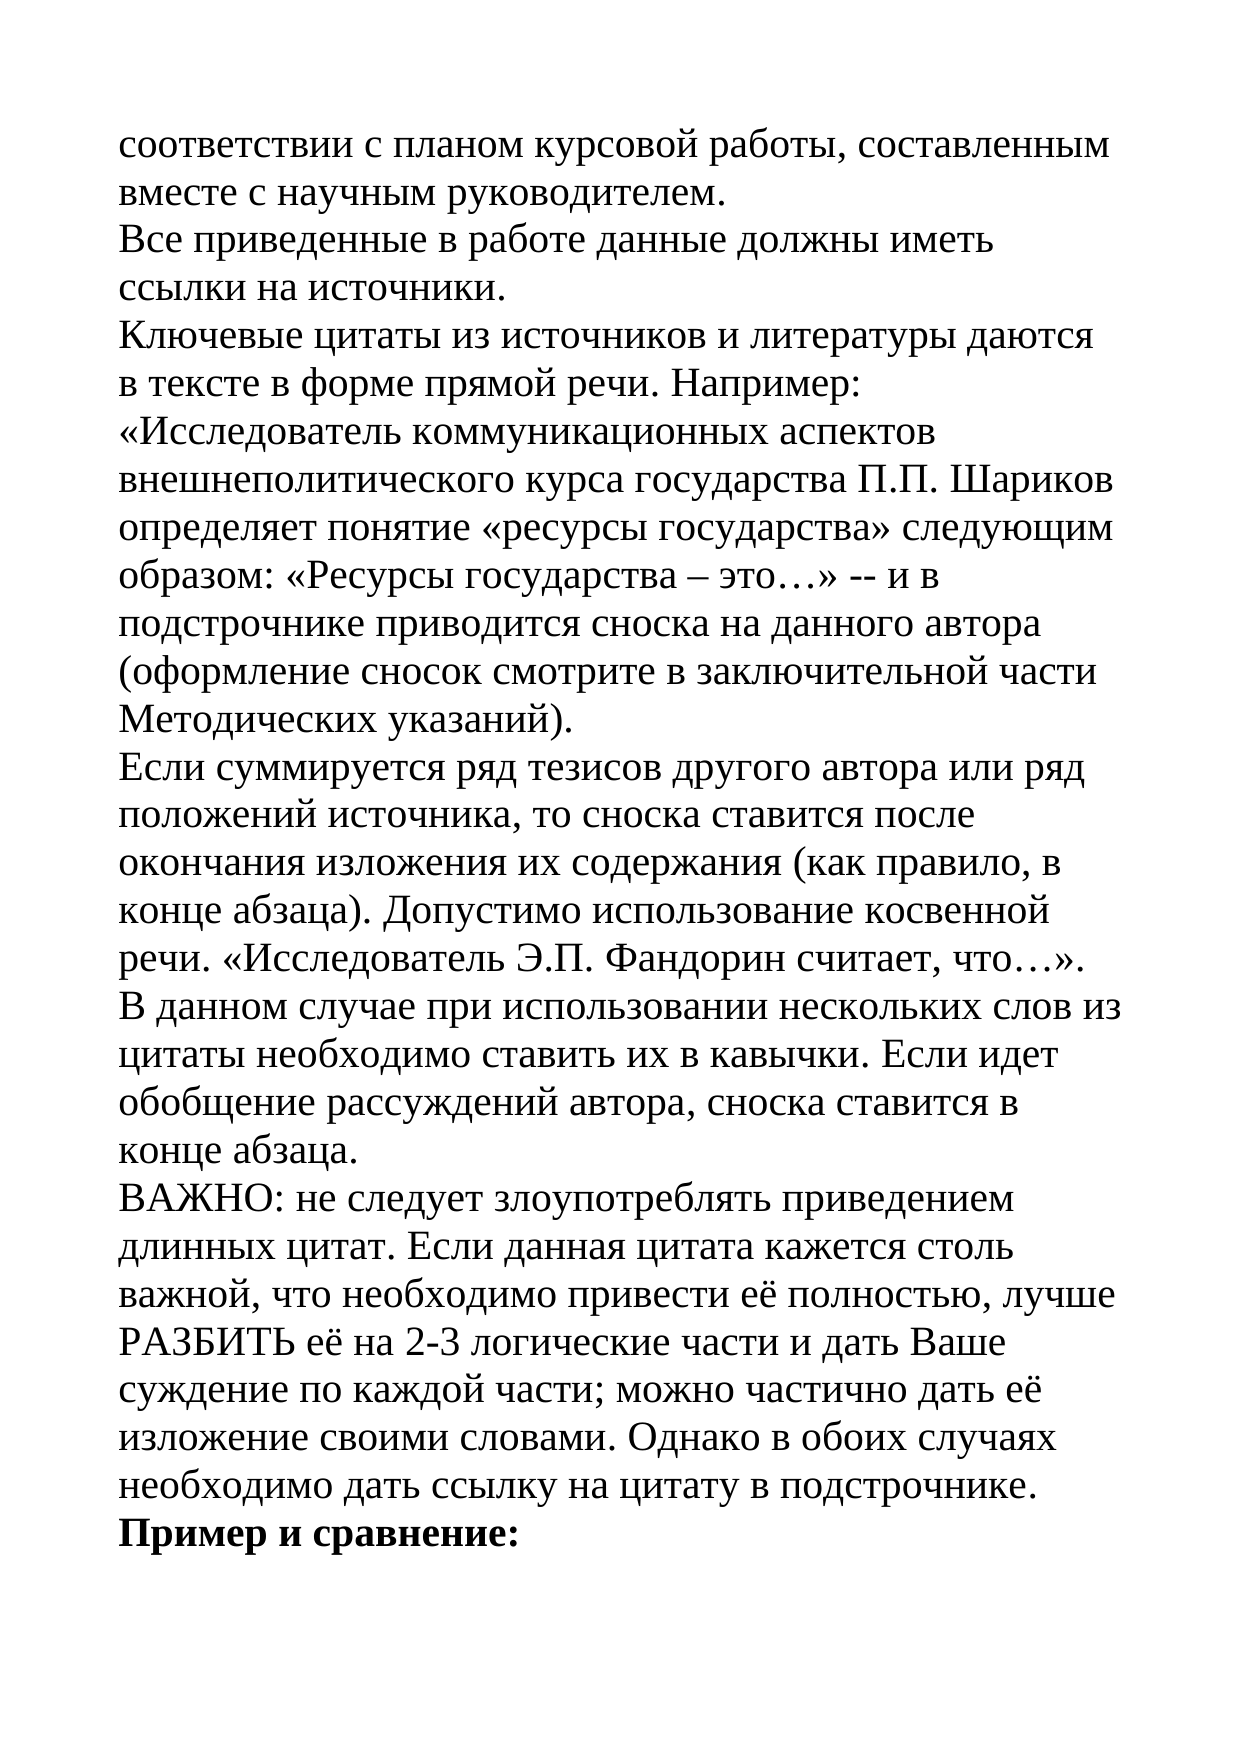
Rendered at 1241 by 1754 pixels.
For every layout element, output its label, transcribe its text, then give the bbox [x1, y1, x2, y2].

text Ключевые цитаты из источников и литературы даются в тексте в форме прямой речи. Например: «Исследователь коммуникационных аспектов внешнеполитического курса государства П.П. Шариков определяет понятие «ресурсы государства» следующим образом: «Ресурсы государства – это…» -- и в подстрочнике приводится сноска на данного автора (оформление сносок смотрите в заключительной части Методических указаний). [118, 310, 1122, 741]
text Все приведенные в работе данные должны иметь ссылки на источники. [118, 214, 1122, 310]
text ВАЖНО: не следует злоупотреблять приведением длинных цитат. Если данная цитата кажется столь важной, что необходимо привести её полностью, лучше РАЗБИТЬ её на 2-3 логические части и дать Ваше суждение по каждой части; можно частично дать её изложение своими словами. Однако в обоих случаях необходимо дать ссылку на цитату в подстрочнике. [118, 1172, 1122, 1508]
text Пример и сравнение: [118, 1508, 1122, 1556]
text Если суммируется ряд тезисов другого автора или ряд положений источника, то сноска ставится после окончания изложения их содержания (как правило, в конце абзаца). Допустимо использование косвенной речи. «Исследователь Э.П. Фандорин считает, что…». В данном случае при использовании нескольких слов из цитаты необходимо ставить их в кавычки. Если идет обобщение рассуждений автора, сноска ставится в конце абзаца. [118, 741, 1122, 1172]
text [118, 118, 1122, 214]
